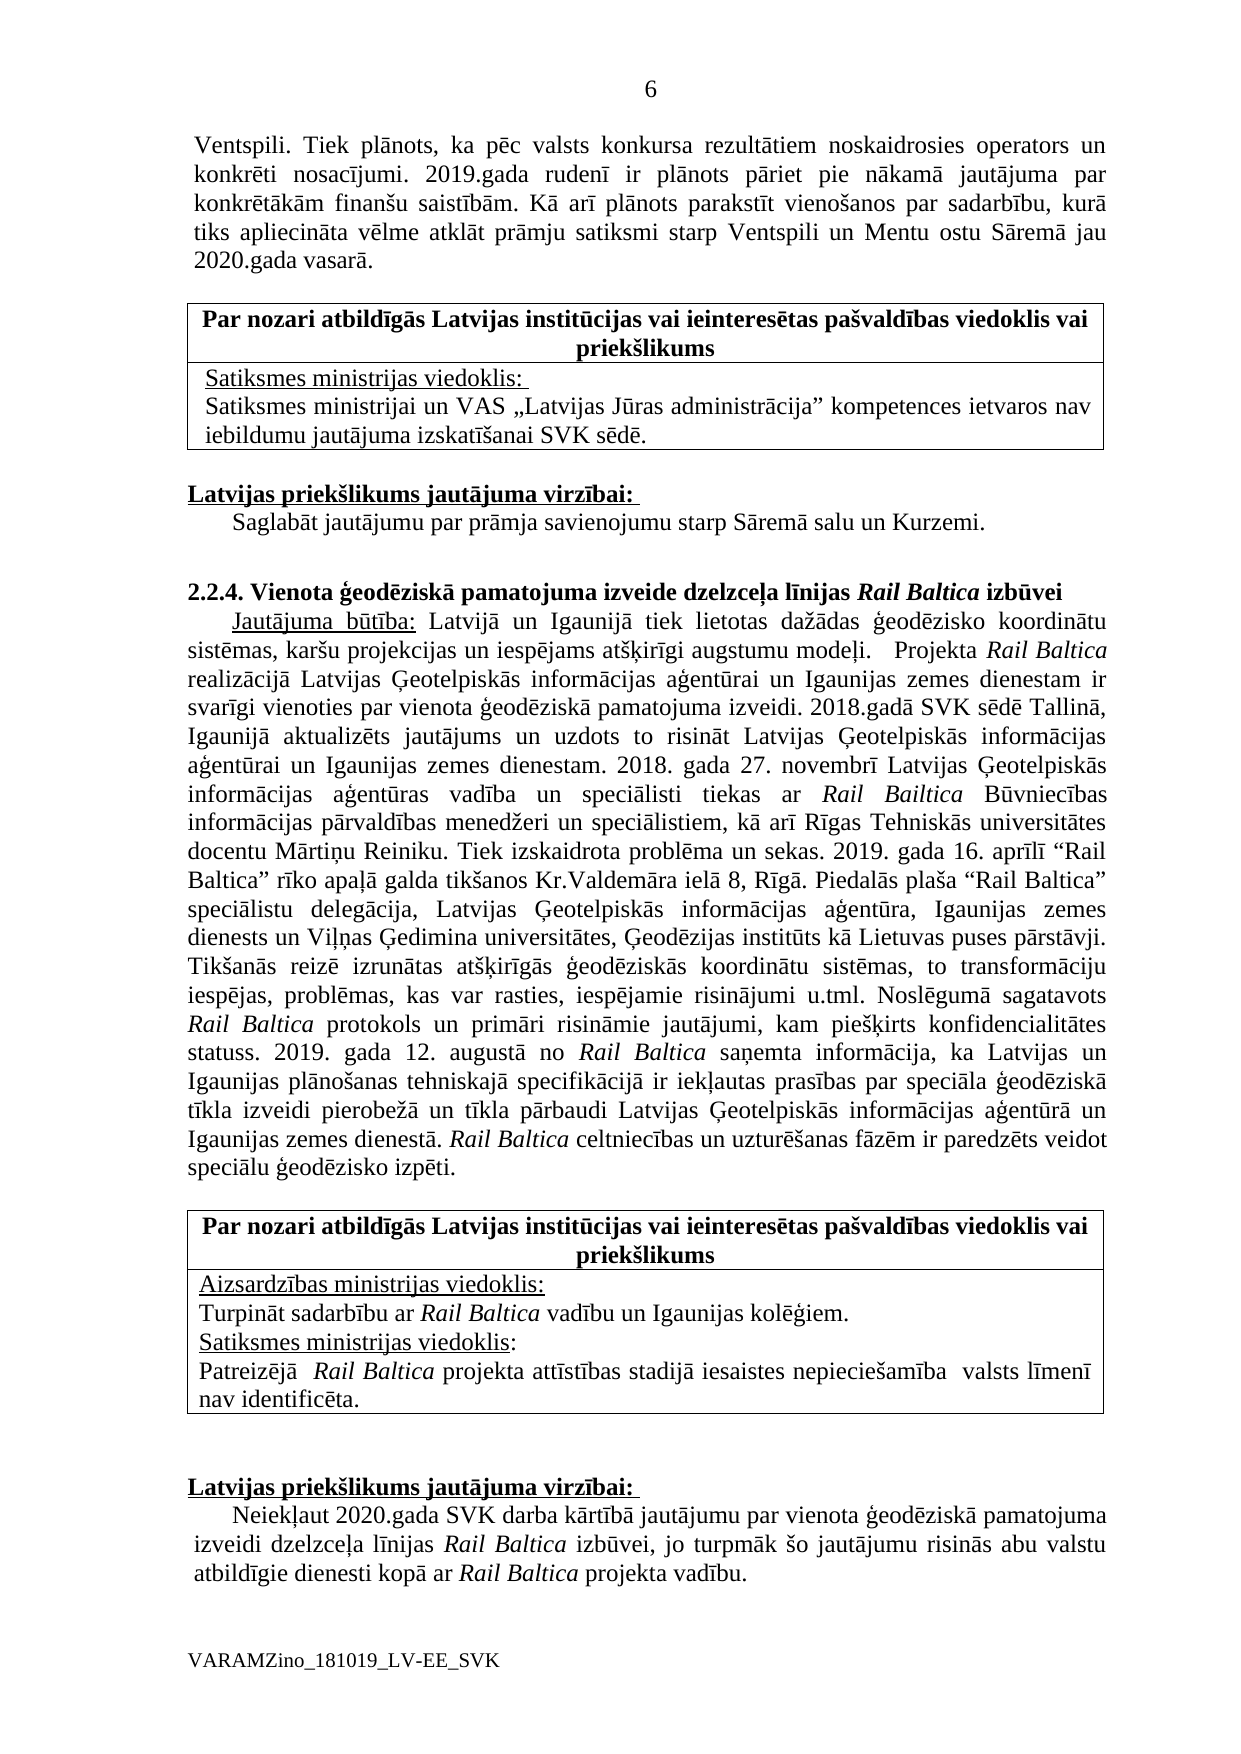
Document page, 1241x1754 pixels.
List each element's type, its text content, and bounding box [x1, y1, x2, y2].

text Jautājuma būtība: Latvijā un Igaunijā tiek lietotas dažādas ģeodēzisko koordinātu sistēmas, karšu projekcijas un iespējams atšķirīgi augstumu modeļi. Projekta Rail Baltica realizācijā Latvijas Ģeotelpiskās informācijas aģentūrai un Igaunijas zemes dienestam ir svarīgi vienoties par vienota ģeodēziskā pamatojuma izveidi. 2018.gadā SVK sēdē Tallinā, Igaunijā aktualizēts jautājums un uzdots to risināt Latvijas Ģeotelpiskās informācijas aģentūrai un Igaunijas zemes dienestam. 2018. gada 27. novembrī Latvijas Ģeotelpiskās informācijas aģentūras vadība un speciālisti tiekas ar Rail Bailtica Būvniecības informācijas pārvaldības menedžeri un speciālistiem, kā arī Rīgas Tehniskās universitātes docentu Mārtiņu Reiniku. Tiek izskaidrota problēma un sekas. 2019. gada 16. aprīlī “Rail Baltica” rīko apaļā galda tikšanos Kr.Valdemāra ielā 8, Rīgā. Piedalās plaša “Rail Baltica” speciālistu delegācija, Latvijas Ģeotelpiskās informācijas aģentūra, Igaunijas zemes dienests un Viļņas Ģedimina universitātes, Ģeodēzijas institūts kā Lietuvas puses pārstāvji. Tikšanās reizē izrunātas atšķirīgās ģeodēziskās koordinātu sistēmas, to transformāciju iespējas, problēmas, kas var rasties, iespējamie risinājumi u.tml. Noslēgumā sagatavots Rail Baltica protokols un primāri risināmie jautājumi, kam piešķirts konfidencialitātes statuss. 2019. gada 12. augustā no Rail Baltica saņemta informācija, ka Latvijas un Igaunijas plānošanas tehniskajā specifikācijā ir iekļautas prasības par speciāla ģeodēziskā tīkla izveidi pierobežā un tīkla pārbaudi Latvijas Ģeotelpiskās informācijas aģentūrā un Igaunijas zemes dienestā. Rail Baltica celtniecības un uzturēšanas fāzēm ir paredzēts veidot speciālu ģeodēzisko izpēti. [187, 606, 1107, 1181]
table_cell Aizsardzības ministrijas viedoklis: Turpināt sadarbību ar Rail Baltica vadību un Igaunijas kolēģiem. Satiksmes ministrijas viedoklis: Patreizējā Rail Baltica projekta attīstības stadijā iesaistes nepieciešamība valsts līmenī nav identificēta. [188, 1270, 1103, 1413]
list Latvijas priekšlikums jautājuma virzībai: [187, 479, 1107, 507]
text Neiekļaut 2020.gada SVK darba kārtībā jautājumu par vienota ģeodēziskā pamatojuma izveidi dzelzceļa līnijas Rail Baltica izbūvei, jo turpmāk šo jautājumu risinās abu valstu atbildīgie dienesti kopā ar Rail Baltica projekta vadību. [193, 1501, 1107, 1587]
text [193, 131, 1107, 274]
table_cell Satiksmes ministrijas viedoklis: Satiksmes ministrijai un VAS „Latvijas Jūras administrācija” kompetences ietvaros nav iebildumu jautājuma izskatīšanai SVK sēdē. [188, 363, 1103, 449]
list Latvijas priekšlikums jautājuma virzībai: [187, 1472, 1107, 1501]
text Saglabāt jautājumu par prāmja savienojumu starp Sāremā salu un Kurzemi. [187, 507, 1107, 536]
table_header Par nozari atbildīgās Latvijas institūcijas vai ieinteresētas pašvaldības viedoklis vai priekšlikums [188, 1211, 1103, 1268]
table_header Par nozari atbildīgās Latvijas institūcijas vai ieinteresētas pašvaldības viedoklis vai priekšlikums [188, 304, 1103, 362]
text 2.2.4. Vienota ģeodēziskā pamatojuma izveide dzelzceļa līnijas Rail Baltica izbūvei [187, 577, 1107, 606]
